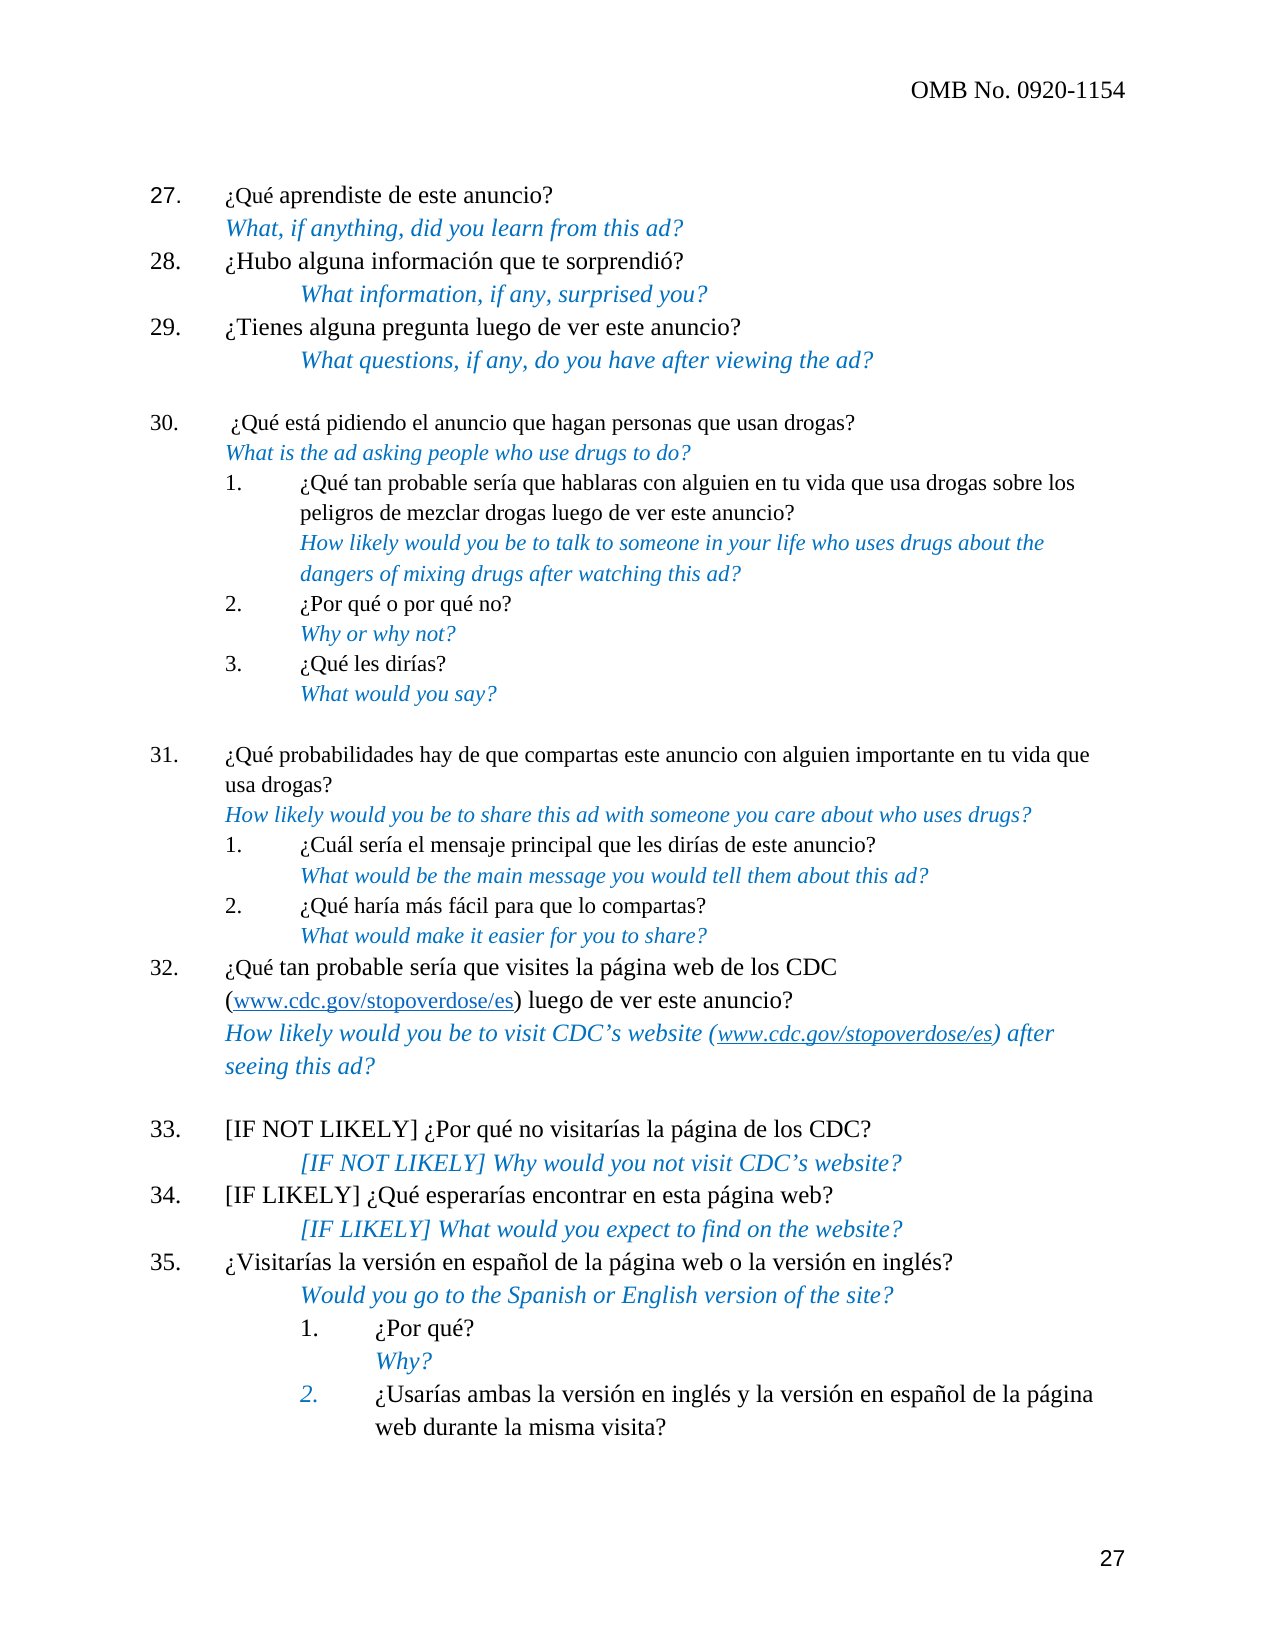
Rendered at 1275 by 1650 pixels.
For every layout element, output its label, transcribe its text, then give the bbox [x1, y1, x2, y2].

list ¿Cuál sería el mensaje principal que les dirías de este anuncio? [225, 831, 1125, 858]
text What is the ad asking people who use drugs to do? [225, 439, 1125, 465]
list ¿Qué está pidiendo el anuncio que hagan personas que usan drogas? [150, 408, 1125, 435]
text [IF LIKELY] What would you expect to find on the website? [300, 1214, 1125, 1242]
text [IF NOT LIKELY] Why would you not visit CDC’s website? [300, 1148, 1125, 1176]
text How likely would you be to share this ad with someone you care about who uses drugs? [225, 801, 1125, 828]
text How likely would you be to talk to someone in your life who uses drugs about the dangers of mixing drugs after watching this ad? [300, 529, 1125, 586]
text What would make it easier for you to share? [300, 922, 1125, 948]
list ¿Hubo alguna información que te sorprendió? [150, 246, 1125, 275]
list ¿Qué tan probable sería que hablaras con alguien en tu vida que usa drogas sobre los peligros de mezclar drogas luego de ver este anuncio? [225, 469, 1125, 526]
list ¿Usarías ambas la versión en inglés y la versión en español de la página web durante la misma visita? [300, 1379, 1125, 1441]
list ¿Qué probabilidades hay de que compartas este anuncio con alguien importante en tu vida que usa drogas? [150, 741, 1125, 797]
list ¿Tienes alguna pregunta luego de ver este anuncio? [150, 312, 1125, 341]
list ¿Qué tan probable sería que visites la página web de los CDC (www.cdc.gov/stopoverdose/es) luego de ver este anuncio? [150, 952, 1125, 1014]
text How likely would you be to visit CDC’s website (www.cdc.gov/stopoverdose/es) after seeing this ad? [225, 1018, 1125, 1080]
list ¿Qué aprendiste de este anuncio? [150, 180, 1125, 209]
list ¿Visitarías la versión en español de la página web o la versión en inglés? [150, 1247, 1125, 1275]
text What would be the main message you would tell them about this ad? [300, 862, 1125, 888]
list ¿Por qué o por qué no? [225, 590, 1125, 616]
text Why? [375, 1346, 1125, 1374]
list [IF LIKELY] ¿Qué esperarías encontrar en esta página web? [150, 1181, 1125, 1209]
list ¿Por qué? [300, 1313, 1125, 1341]
text What would you say? [300, 680, 1125, 707]
text Why or why not? [300, 620, 1125, 646]
text What questions, if any, do you have after viewing the ad? [300, 345, 1125, 374]
list ¿Qué les dirías? [225, 650, 1125, 677]
text What, if anything, did you learn from this ad? [225, 213, 1125, 242]
list [IF NOT LIKELY] ¿Por qué no visitarías la página de los CDC? [150, 1114, 1125, 1143]
list ¿Qué haría más fácil para que lo compartas? [225, 892, 1125, 918]
text What information, if any, surprised you? [300, 279, 1125, 308]
text Would you go to the Spanish or English version of the site? [300, 1280, 1125, 1308]
